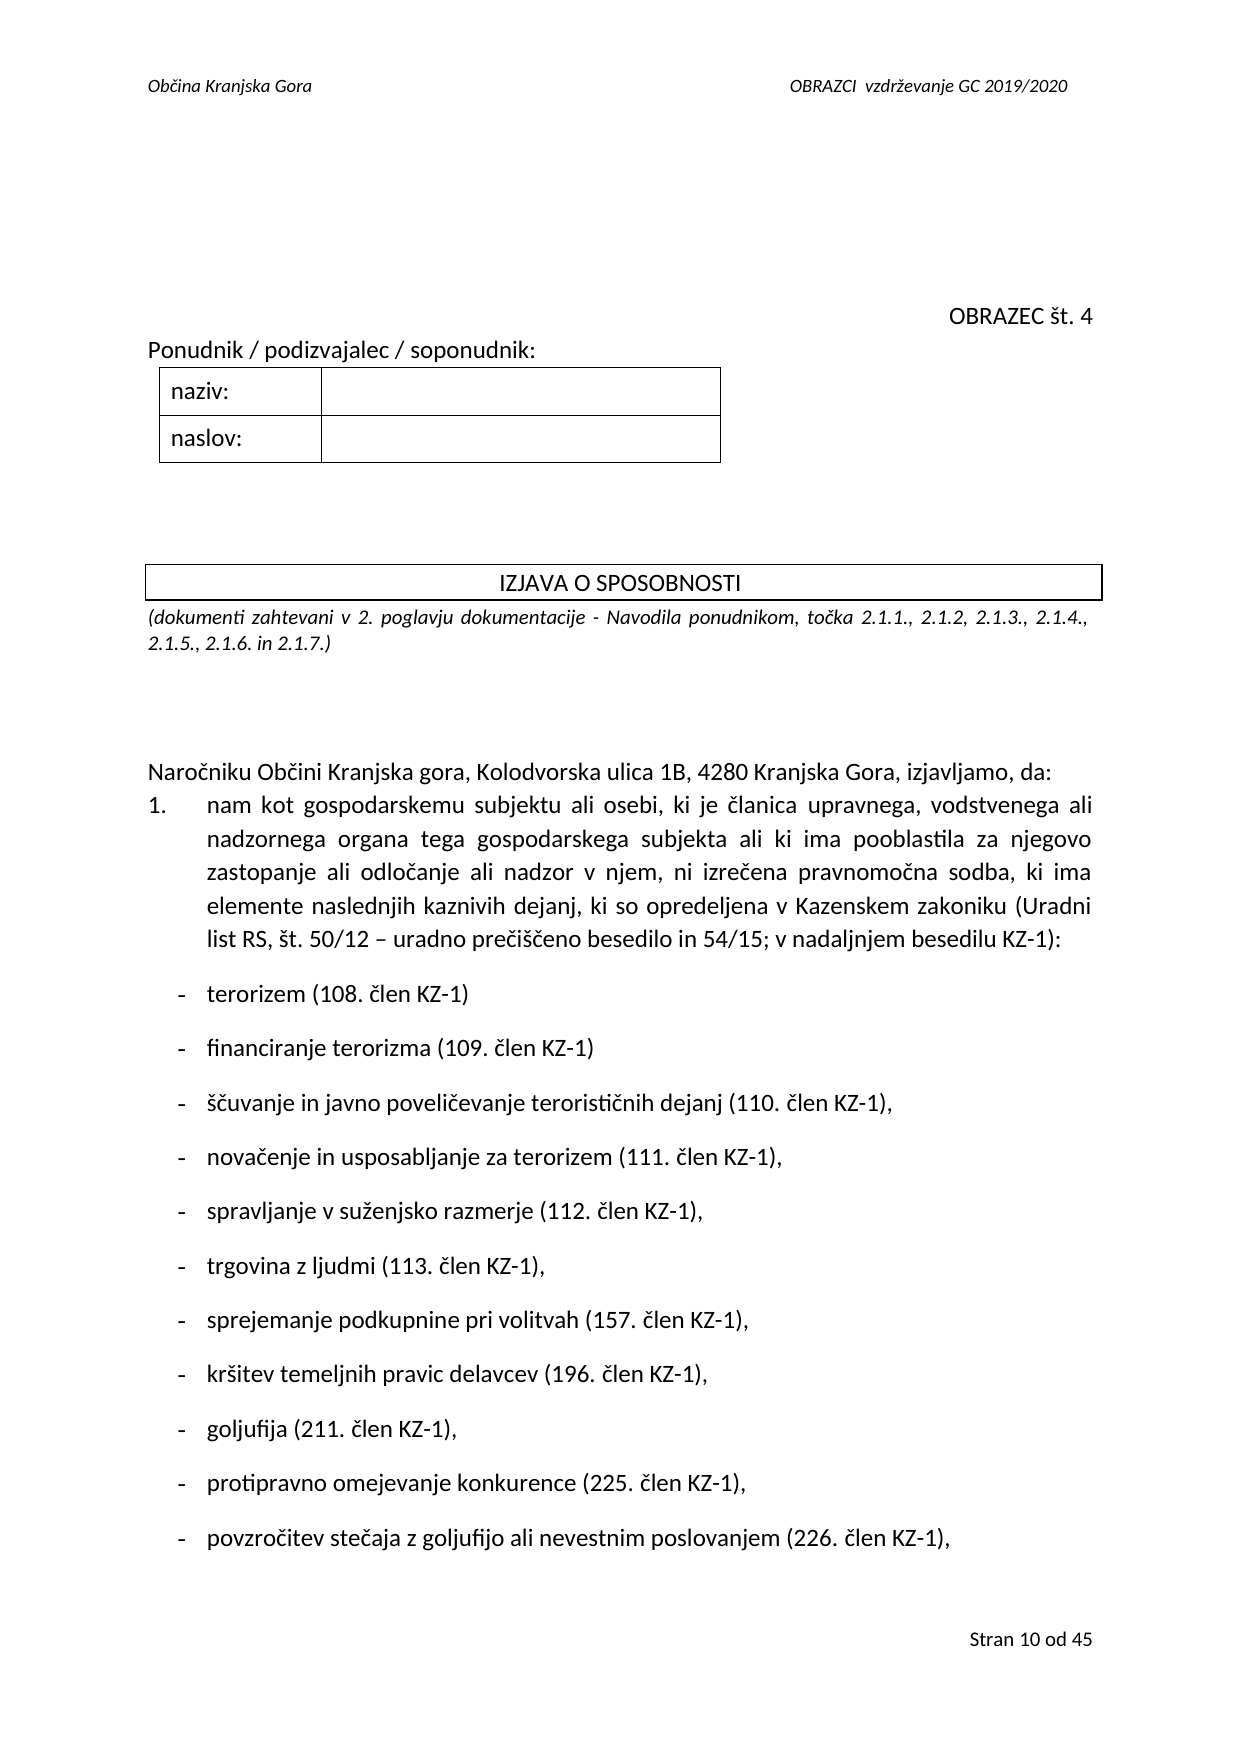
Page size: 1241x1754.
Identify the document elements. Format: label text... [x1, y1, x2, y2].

list novačenje in usposabljanje za terorizem (111. člen KZ-1), [177, 1141, 1093, 1172]
list terorizem (108. člen KZ-1) [177, 978, 1093, 1008]
table_cell naslov: [160, 416, 321, 462]
list povzročitev stečaja z goljufijo ali nevestnim poslovanjem (226. člen KZ-1), [177, 1522, 1093, 1552]
table_header naziv: [160, 368, 321, 414]
list ščuvanje in javno poveličevanje terorističnih dejanj (110. člen KZ-1), [177, 1087, 1093, 1117]
table_cell [322, 416, 720, 462]
text IZJAVA O SPOSOBNOSTI [146, 565, 1101, 599]
list financiranje terorizma (109. člen KZ-1) [177, 1032, 1093, 1063]
list sprejemanje podkupnine pri volitvah (157. člen KZ-1), [177, 1304, 1093, 1335]
text OBRAZEC št. 4 [148, 300, 1093, 331]
text (dokumenti zahtevani v 2. poglavju dokumentacije - Navodila ponudnikom, točka 2.1.1., 2.1.2, 2.1.3., 2.1.4., 2.1.5., 2.1.6. in 2.1.7.) [148, 604, 1093, 655]
list kršitev temeljnih pravic delavcev (196. člen KZ-1), [177, 1358, 1093, 1389]
text Ponudnik / podizvajalec / soponudnik: [148, 334, 1093, 364]
list trgovina z ljudmi (113. člen KZ-1), [177, 1250, 1093, 1280]
list nam kot gospodarskemu subjektu ali osebi, ki je članica upravnega, vodstvenega ali nadzornega organa tega gospodarskega subjekta ali ki ima pooblastila za njegovo zastopanje ali odločanje ali nadzor v njem, ni izrečena pravnomočna sodba, ki ima elemente naslednjih kaznivih dejanj, ki so opredeljena v Kazenskem zakoniku (Uradni list RS, št. 50/12 – uradno prečiščeno besedilo in 54/15; v nadaljnjem besedilu KZ-1): [148, 789, 1093, 954]
list spravljanje v suženjsko razmerje (112. člen KZ-1), [177, 1195, 1093, 1226]
list protipravno omejevanje konkurence (225. člen KZ-1), [177, 1467, 1093, 1498]
text Naročniku Občini Kranjska gora, Kolodvorska ulica 1B, 4280 Kranjska Gora, izjavljamo, da: [148, 756, 1093, 786]
table_header [322, 368, 720, 414]
list goljufija (211. člen KZ-1), [177, 1413, 1093, 1443]
